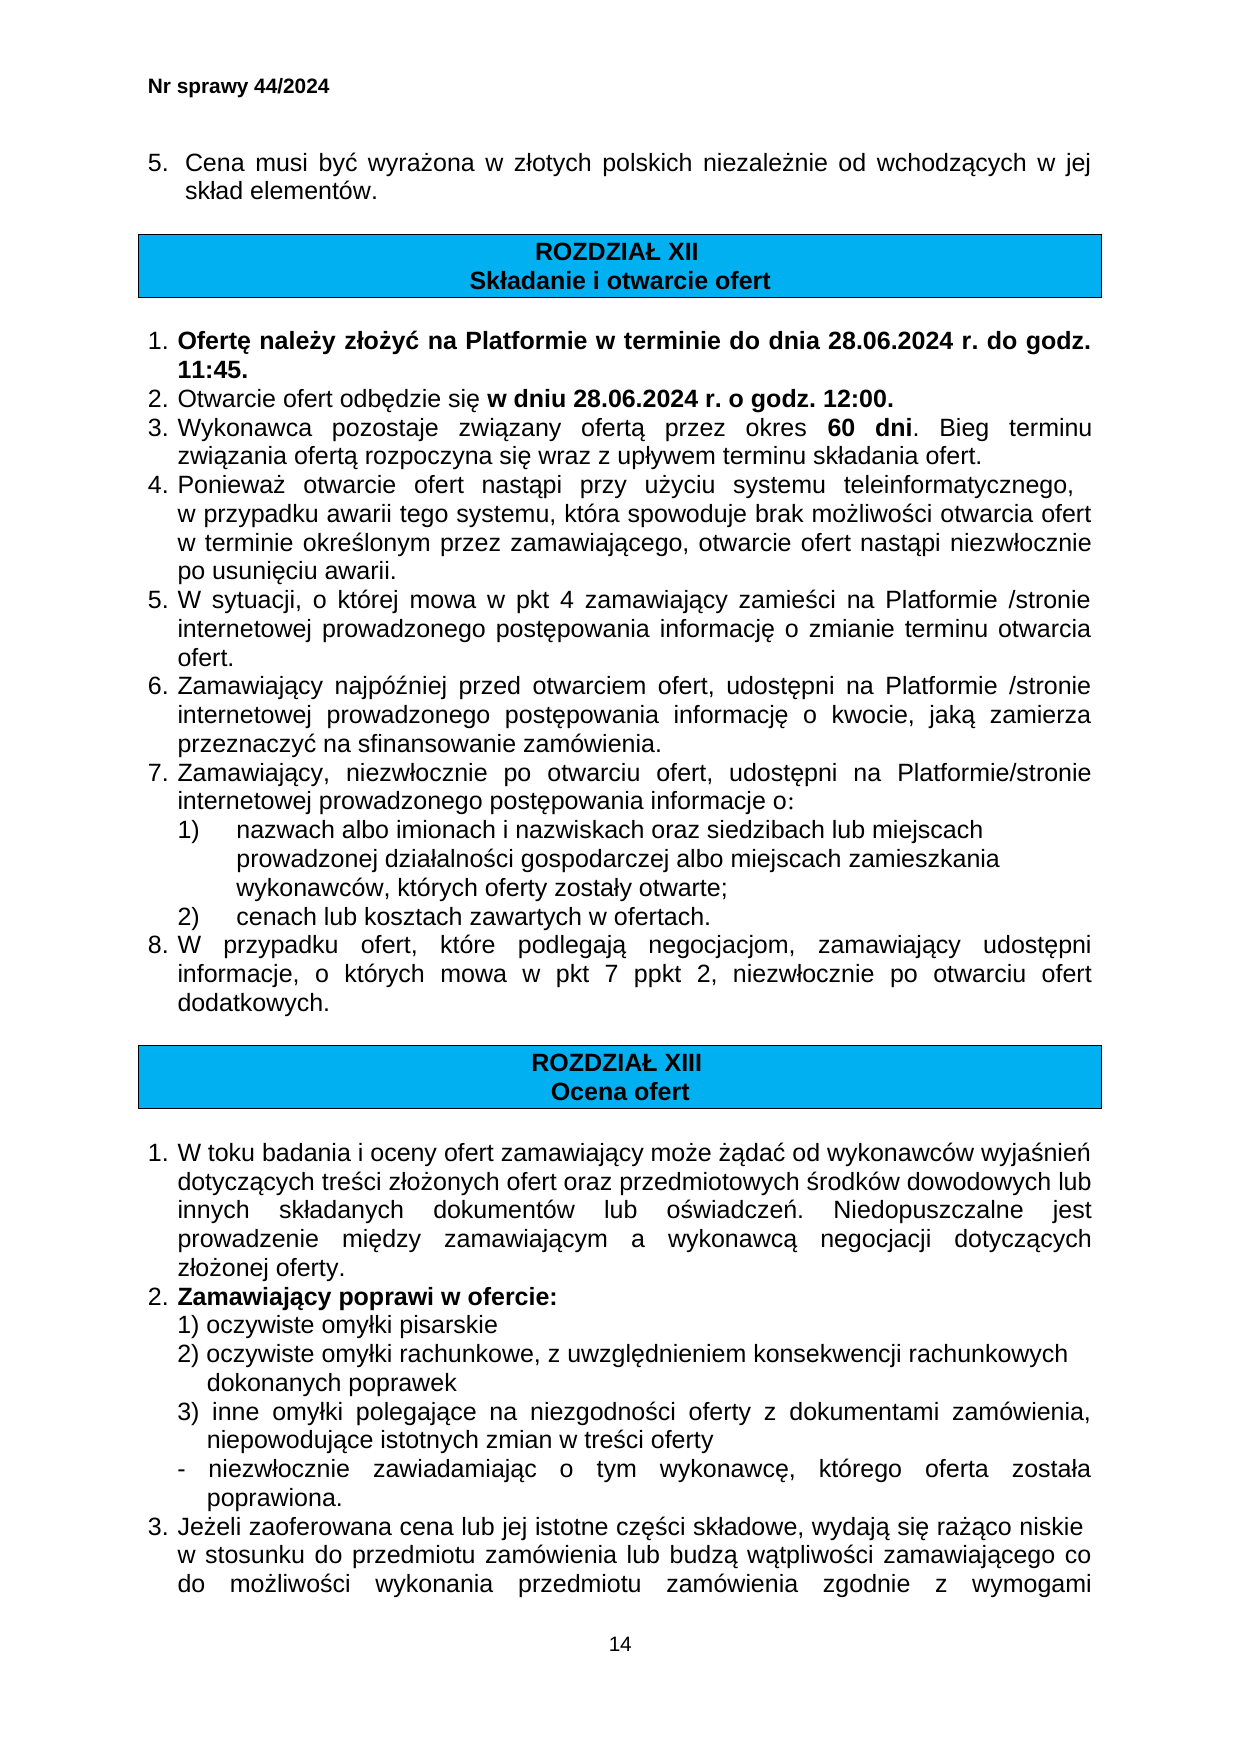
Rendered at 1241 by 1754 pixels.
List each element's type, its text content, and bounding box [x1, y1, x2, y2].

list Ponieważ otwarcie ofert nastąpi przy użyciu systemu teleinformatycznego, w przypadku awarii tego systemu, która spowoduje brak możliwości otwarcia ofert w terminie określonym przez zamawiającego, otwarcie ofert nastąpi niezwłocznie po usunięciu awarii. [148, 470, 1093, 585]
list Zamawiający najpóźniej przed otwarciem ofert, udostępni na Platformie /stronie internetowej prowadzonego postępowania informację o kwocie, jaką zamierza przeznaczyć na sfinansowanie zamówienia. [148, 671, 1093, 758]
subtitle ROZDZIAŁ XII Składanie i otwarcie ofert [139, 235, 1101, 297]
list W sytuacji, o której mowa w pkt 4 zamawiający zamieści na Platformie /stronie internetowej prowadzonego postępowania informację o zmianie terminu otwarcia ofert. [148, 585, 1093, 671]
list Zamawiający poprawi w ofercie: [148, 1281, 1093, 1310]
list Zamawiający, niezwłocznie po otwarciu ofert, udostępni na Platformie/stronie internetowej prowadzonego postępowania informacje o: [148, 758, 1093, 815]
list W toku badania i oceny ofert zamawiający może żądać od wykonawców wyjaśnień dotyczących treści złożonych ofert oraz przedmiotowych środków dowodowych lub innych składanych dokumentów lub oświadczeń. Niedopuszczalne jest prowadzenie między zamawiającym a wykonawcą negocjacji dotyczących złożonej oferty. [148, 1138, 1093, 1281]
list W przypadku ofert, które podlegają negocjacjom, zamawiający udostępni informacje, o których mowa w pkt 7 ppkt 2, niezwłocznie po otwarciu ofert dodatkowych. [148, 930, 1093, 1016]
list 2) oczywiste omyłki rachunkowe, z uwzględnieniem konsekwencji rachunkowych dokonanych poprawek [177, 1339, 1093, 1396]
list Ofertę należy złożyć na Platformie w terminie do dnia 28.06.2024 r. do godz. 11:45. [148, 326, 1093, 384]
list 3) inne omyłki polegające na niezgodności oferty z dokumentami zamówienia, niepowodujące istotnych zmian w treści oferty [177, 1396, 1093, 1454]
list cenach lub kosztach zawartych w ofertach. [177, 901, 1093, 930]
subtitle ROZDZIAŁ XIII Ocena ofert [139, 1046, 1101, 1108]
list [148, 1511, 1093, 1598]
list Otwarcie ofert odbędzie się w dniu 28.06.2024 r. o godz. 12:00. [148, 384, 1093, 413]
list nazwach albo imionach i nazwiskach oraz siedzibach lub miejscach prowadzonej działalności gospodarczej albo miejscach zamieszkania wykonawców, których oferty zostały otwarte; [177, 815, 1093, 901]
list 1) oczywiste omyłki pisarskie [177, 1310, 1093, 1339]
list Cena musi być wyrażona w złotych polskich niezależnie od wchodzących w jej skład elementów. [148, 148, 1093, 205]
list - niezwłocznie zawiadamiając o tym wykonawcę, którego oferta została poprawiona. [177, 1454, 1093, 1511]
list Wykonawca pozostaje związany ofertą przez okres 60 dni. Bieg terminu związania ofertą rozpoczyna się wraz z upływem terminu składania ofert. [148, 413, 1093, 470]
